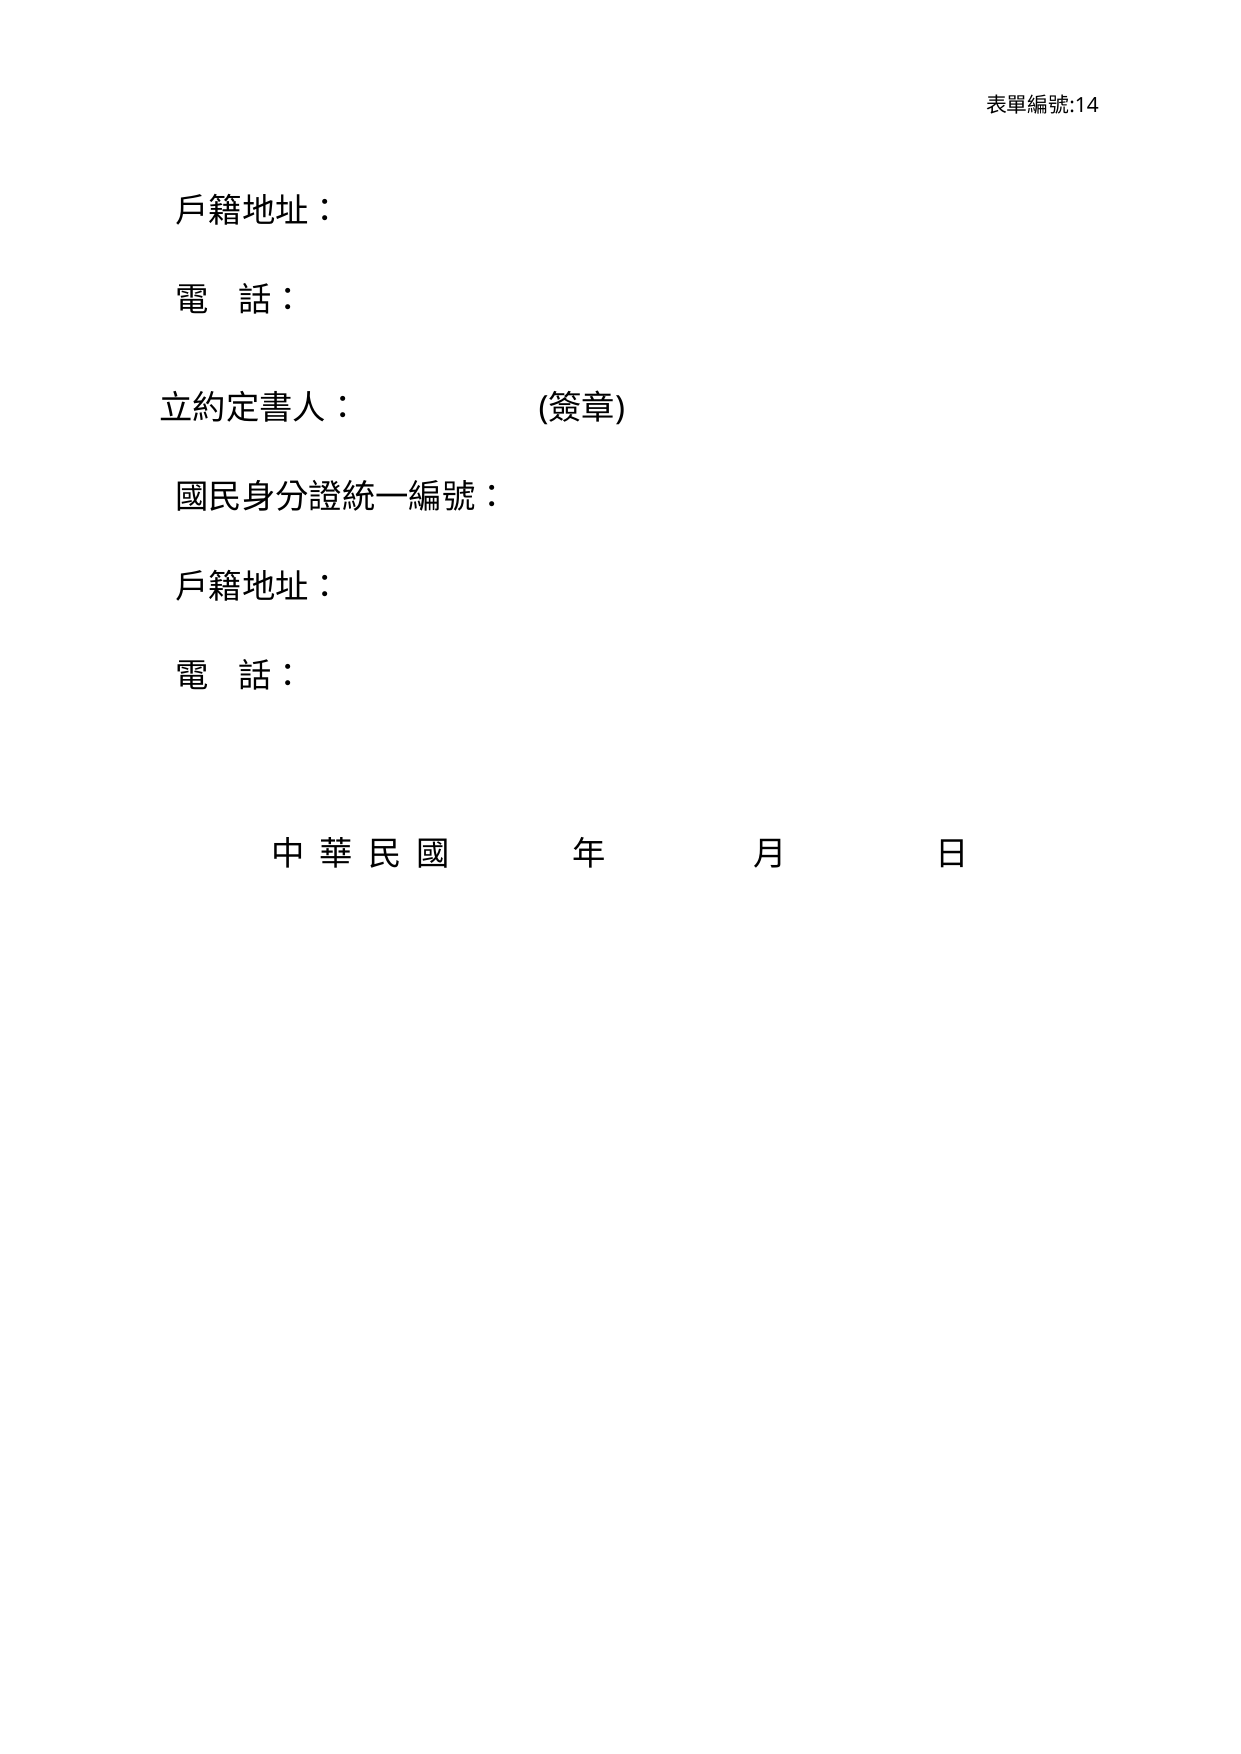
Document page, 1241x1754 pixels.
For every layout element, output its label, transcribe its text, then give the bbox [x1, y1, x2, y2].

text 國民身分證統一編號： [175, 450, 1098, 539]
text 中 華 民 國 年 月 日 [142, 807, 1098, 896]
text 戶籍地址： [175, 539, 1098, 628]
text 電 話： [175, 628, 1098, 717]
text 立約定書人： (簽章) [142, 361, 1098, 450]
text 戶籍地址： [175, 164, 1098, 253]
text 電 話： [175, 253, 1098, 342]
